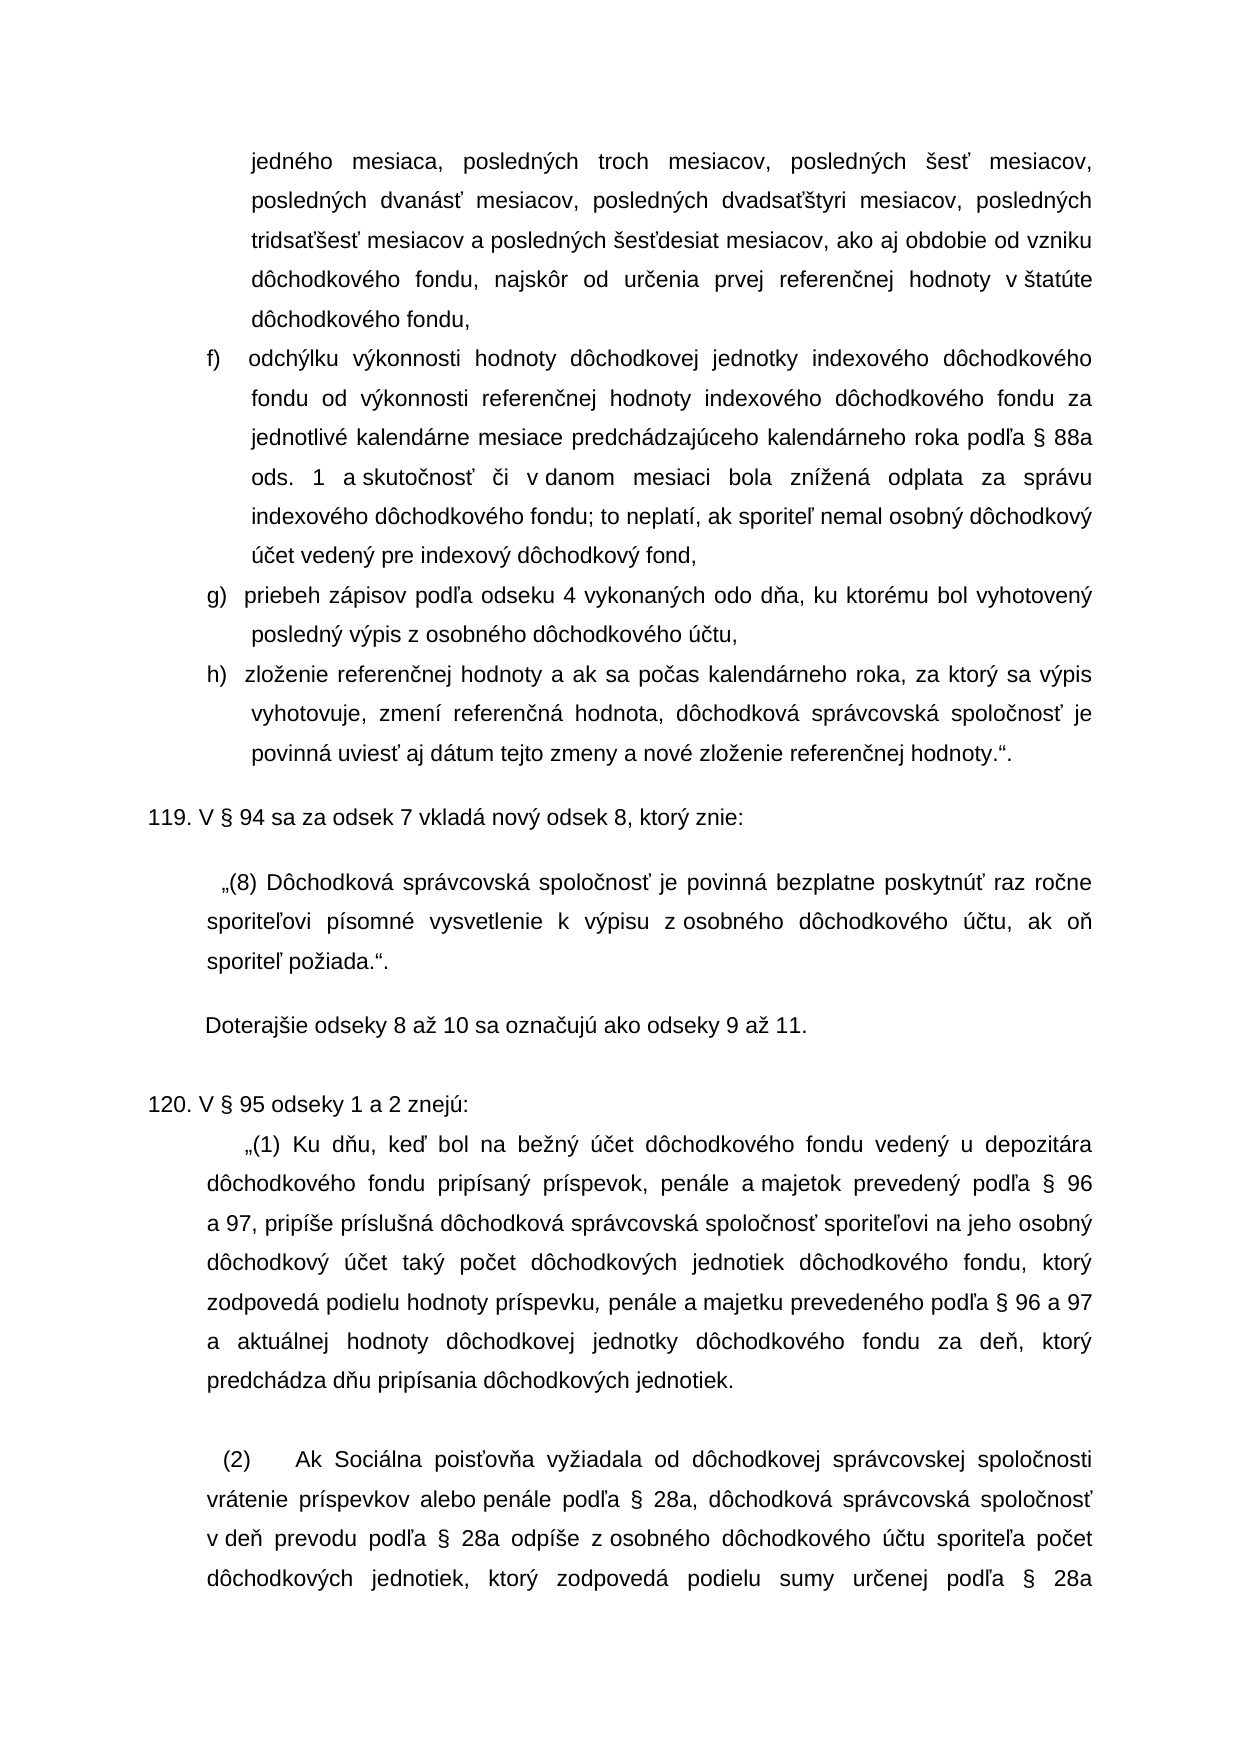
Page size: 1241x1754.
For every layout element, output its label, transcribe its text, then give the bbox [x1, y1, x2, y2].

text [207, 148, 1093, 332]
text g) priebeh zápisov podľa odseku 4 vykonaných odo dňa, ku ktorému bol vyhotovený posledný výpis z osobného dôchodkového účtu, [207, 582, 1093, 648]
text „(1) Ku dňu, keď bol na bežný účet dôchodkového fondu vedený u depozitára dôchodkového fondu pripísaný príspevok, penále a majetok prevedený podľa § 96 a 97, pripíše príslušná dôchodková správcovská spoločnosť sporiteľovi na jeho osobný dôchodkový účet taký počet dôchodkových jednotiek dôchodkového fondu, ktorý zodpovedá podielu hodnoty príspevku, penále a majetku prevedeného podľa § 96 a 97 a aktuálnej hodnoty dôchodkovej jednotky dôchodkového fondu za deň, ktorý predchádza dňu pripísania dôchodkových jednotiek. [148, 1131, 1093, 1394]
text „(8) Dôchodková správcovská spoločnosť je povinná bezplatne poskytnúť raz ročne sporiteľovi písomné vysvetlenie k výpisu z osobného dôchodkového účtu, ak oň sporiteľ požiada.“. [148, 869, 1093, 974]
text 120. V § 95 odseky 1 a 2 znejú: [148, 1091, 1093, 1117]
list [207, 1446, 1093, 1591]
text 119. V § 94 sa za odsek 7 vkladá nový odsek 8, ktorý znie: [148, 804, 1093, 831]
text Doterajšie odseky 8 až 10 sa označujú ako odseky 9 až 11. [148, 1012, 1093, 1038]
text h) zloženie referenčnej hodnoty a ak sa počas kalendárneho roka, za ktorý sa výpis vyhotovuje, zmení referenčná hodnota, dôchodková správcovská spoločnosť je povinná uviesť aj dátum tejto zmeny a nové zloženie referenčnej hodnoty.“. [207, 661, 1093, 766]
text f) odchýlku výkonnosti hodnoty dôchodkovej jednotky indexového dôchodkového fondu od výkonnosti referenčnej hodnoty indexového dôchodkového fondu za jednotlivé kalendárne mesiace predchádzajúceho kalendárneho roka podľa § 88a ods. 1 a skutočnosť či v danom mesiaci bola znížená odplata za správu indexového dôchodkového fondu; to neplatí, ak sporiteľ nemal osobný dôchodkový účet vedený pre indexový dôchodkový fond, [207, 345, 1093, 569]
